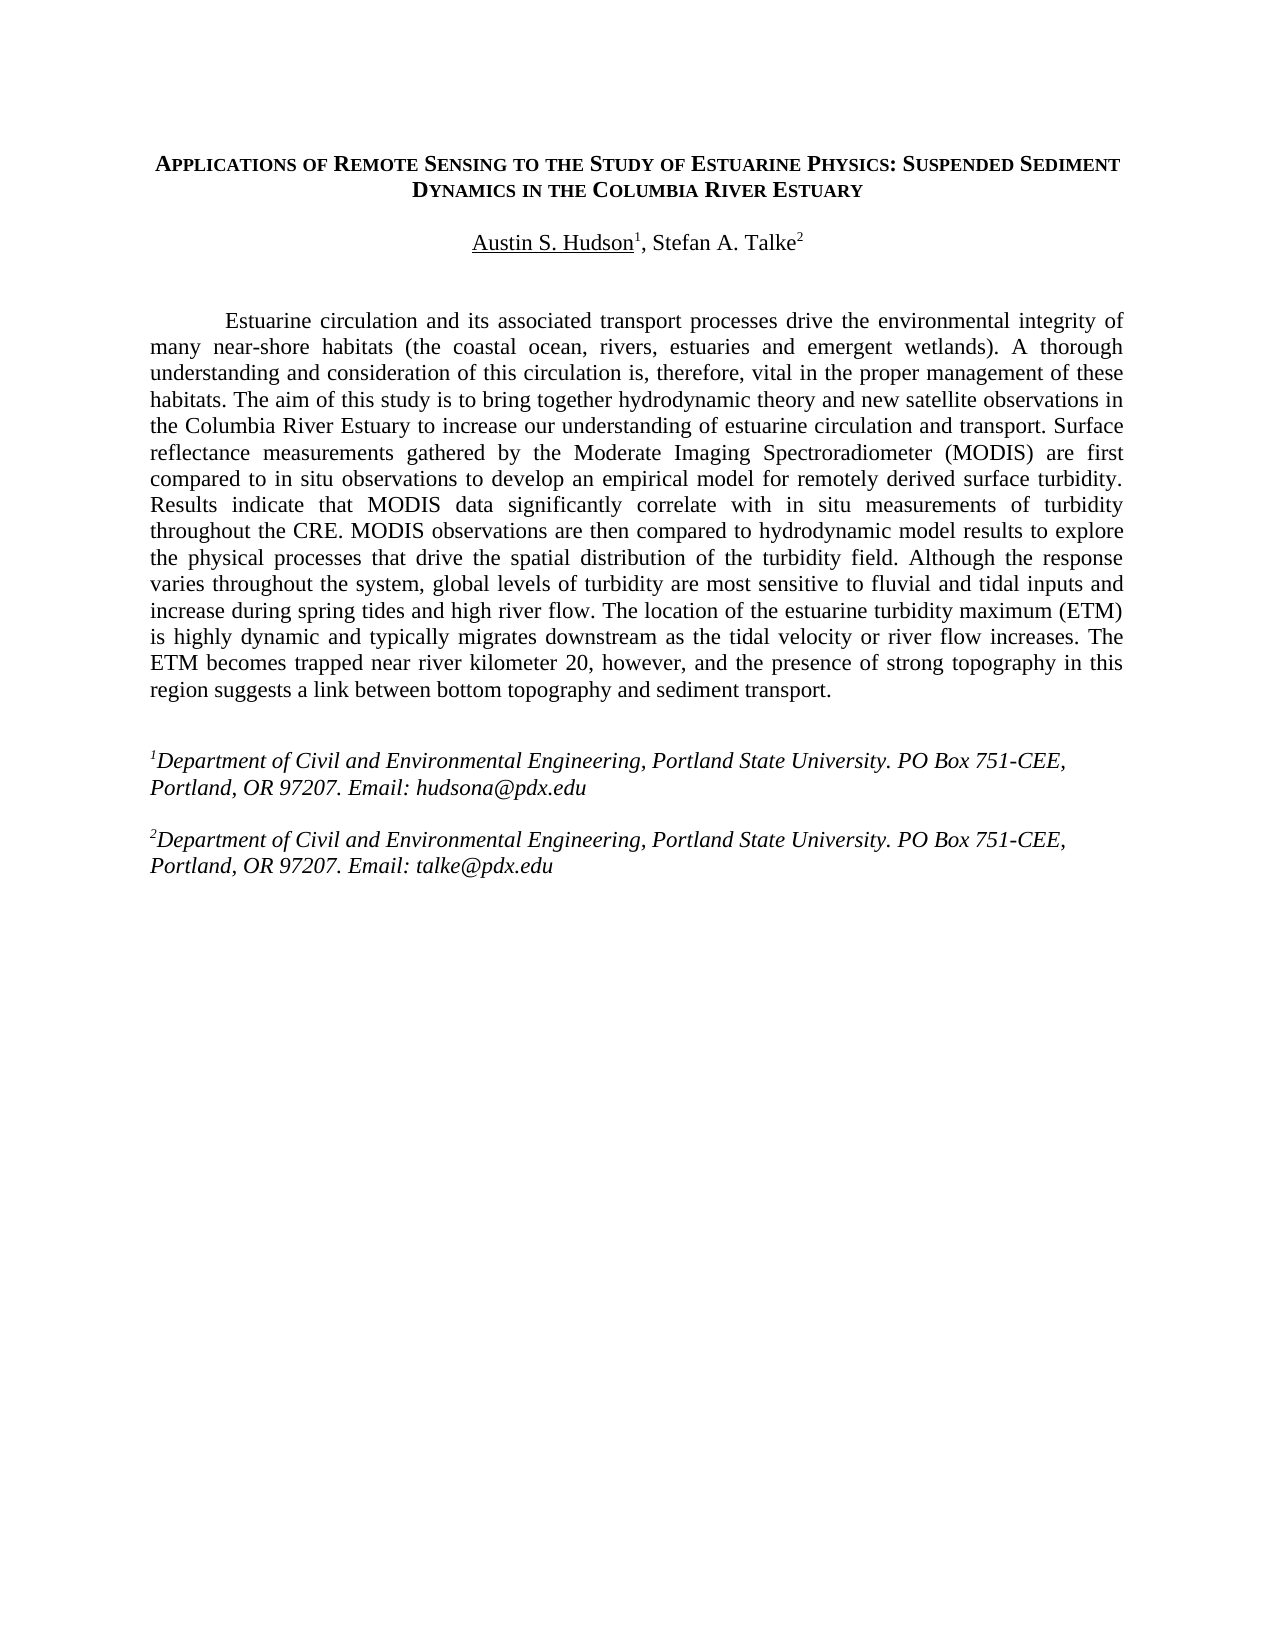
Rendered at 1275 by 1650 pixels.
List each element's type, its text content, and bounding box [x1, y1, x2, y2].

text 1Department of Civil and Environmental Engineering, Portland State University. PO Box 751-CEE, Portland, OR 97207. Email: hudsona@pdx.edu [150, 747, 1125, 800]
text 2Department of Civil and Environmental Engineering, Portland State University. PO Box 751-CEE, Portland, OR 97207. Email: talke@pdx.edu [150, 826, 1125, 879]
text Austin S. Hudson1, Stefan A. Talke2 [150, 229, 1125, 255]
text Applications of Remote Sensing to the Study of Estuarine Physics: Suspended Sediment Dynamics in the Columbia River Estuary [150, 150, 1125, 203]
text Estuarine circulation and its associated transport processes drive the environmental integrity of many near-shore habitats (the coastal ocean, rivers, estuaries and emergent wetlands). A thorough understanding and consideration of this circulation is, therefore, vital in the proper management of these habitats. The aim of this study is to bring together hydrodynamic theory and new satellite observations in the Columbia River Estuary to increase our understanding of estuarine circulation and transport. Surface reflectance measurements gathered by the Moderate Imaging Spectroradiometer (MODIS) are first compared to in situ observations to develop an empirical model for remotely derived surface turbidity. Results indicate that MODIS data significantly correlate with in situ measurements of turbidity throughout the CRE. MODIS observations are then compared to hydrodynamic model results to explore the physical processes that drive the spatial distribution of the turbidity field. Although the response varies throughout the system, global levels of turbidity are most sensitive to fluvial and tidal inputs and increase during spring tides and high river flow. The location of the estuarine turbidity maximum (ETM) is highly dynamic and typically migrates downstream as the tidal velocity or river flow increases. The ETM becomes trapped near river kilometer 20, however, and the presence of strong topography in this region suggests a link between bottom topography and sediment transport. [150, 307, 1125, 702]
